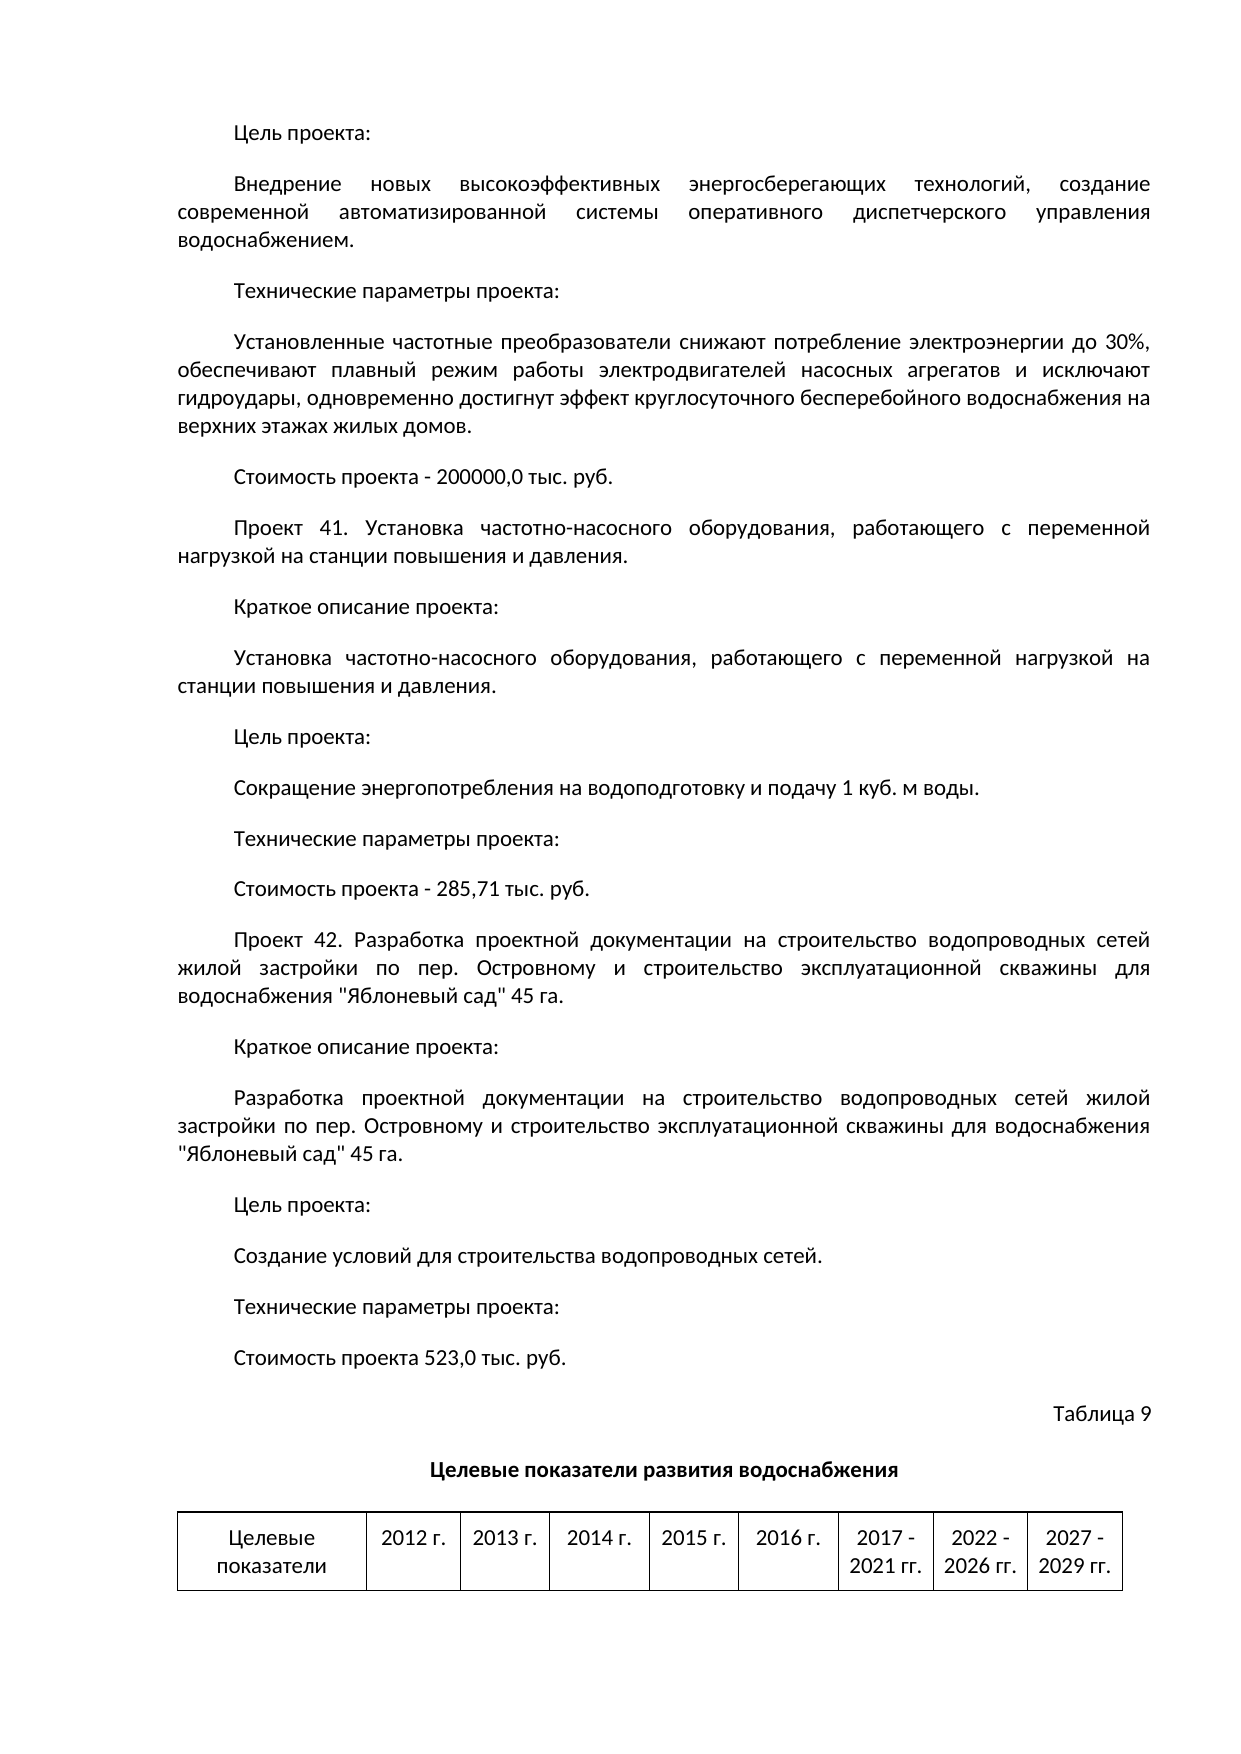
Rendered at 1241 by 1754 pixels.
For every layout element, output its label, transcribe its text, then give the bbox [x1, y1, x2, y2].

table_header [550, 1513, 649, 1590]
text Стоимость проекта - 285,71 тыс. руб. [177, 874, 1152, 903]
text Таблица 9 [177, 1399, 1152, 1427]
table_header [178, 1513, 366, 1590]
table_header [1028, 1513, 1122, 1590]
text Проект 41. Установка частотно-насосного оборудования, работающего с переменной нагрузкой на станции повышения и давления. [177, 513, 1152, 569]
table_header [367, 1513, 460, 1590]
text Краткое описание проекта: [177, 592, 1152, 620]
text Цель проекта: [177, 722, 1152, 750]
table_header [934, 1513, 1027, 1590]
text Краткое описание проекта: [177, 1032, 1152, 1061]
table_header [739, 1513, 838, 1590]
text Разработка проектной документации на строительство водопроводных сетей жилой застройки по пер. Островному и строительство эксплуатационной скважины для водоснабжения "Яблоневый сад" 45 га. [177, 1083, 1152, 1167]
text Сокращение энергопотребления на водоподготовку и подачу 1 куб. м воды. [177, 773, 1152, 801]
text Стоимость проекта 523,0 тыс. руб. [177, 1343, 1152, 1371]
text Цель проекта: [177, 118, 1152, 146]
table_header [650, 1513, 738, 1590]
title Целевые показатели развития водоснабжения [177, 1455, 1152, 1483]
text Цель проекта: [177, 1190, 1152, 1218]
text Технические параметры проекта: [177, 824, 1152, 852]
text Проект 42. Разработка проектной документации на строительство водопроводных сетей жилой застройки по пер. Островному и строительство эксплуатационной скважины для водоснабжения "Яблоневый сад" 45 га. [177, 926, 1152, 1009]
text Стоимость проекта - 200000,0 тыс. руб. [177, 462, 1152, 490]
text Технические параметры проекта: [177, 276, 1152, 304]
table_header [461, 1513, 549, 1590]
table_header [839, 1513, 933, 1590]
text Установка частотно-насосного оборудования, работающего с переменной нагрузкой на станции повышения и давления. [177, 643, 1152, 699]
text Технические параметры проекта: [177, 1292, 1152, 1320]
text Установленные частотные преобразователи снижают потребление электроэнергии до 30%, обеспечивают плавный режим работы электродвигателей насосных агрегатов и исключают гидроудары, одновременно достигнут эффект круглосуточного бесперебойного водоснабжения на верхних этажах жилых домов. [177, 327, 1152, 439]
text Внедрение новых высокоэффективных энергосберегающих технологий, создание современной автоматизированной системы оперативного диспетчерского управления водоснабжением. [177, 169, 1152, 253]
text Создание условий для строительства водопроводных сетей. [177, 1241, 1152, 1269]
